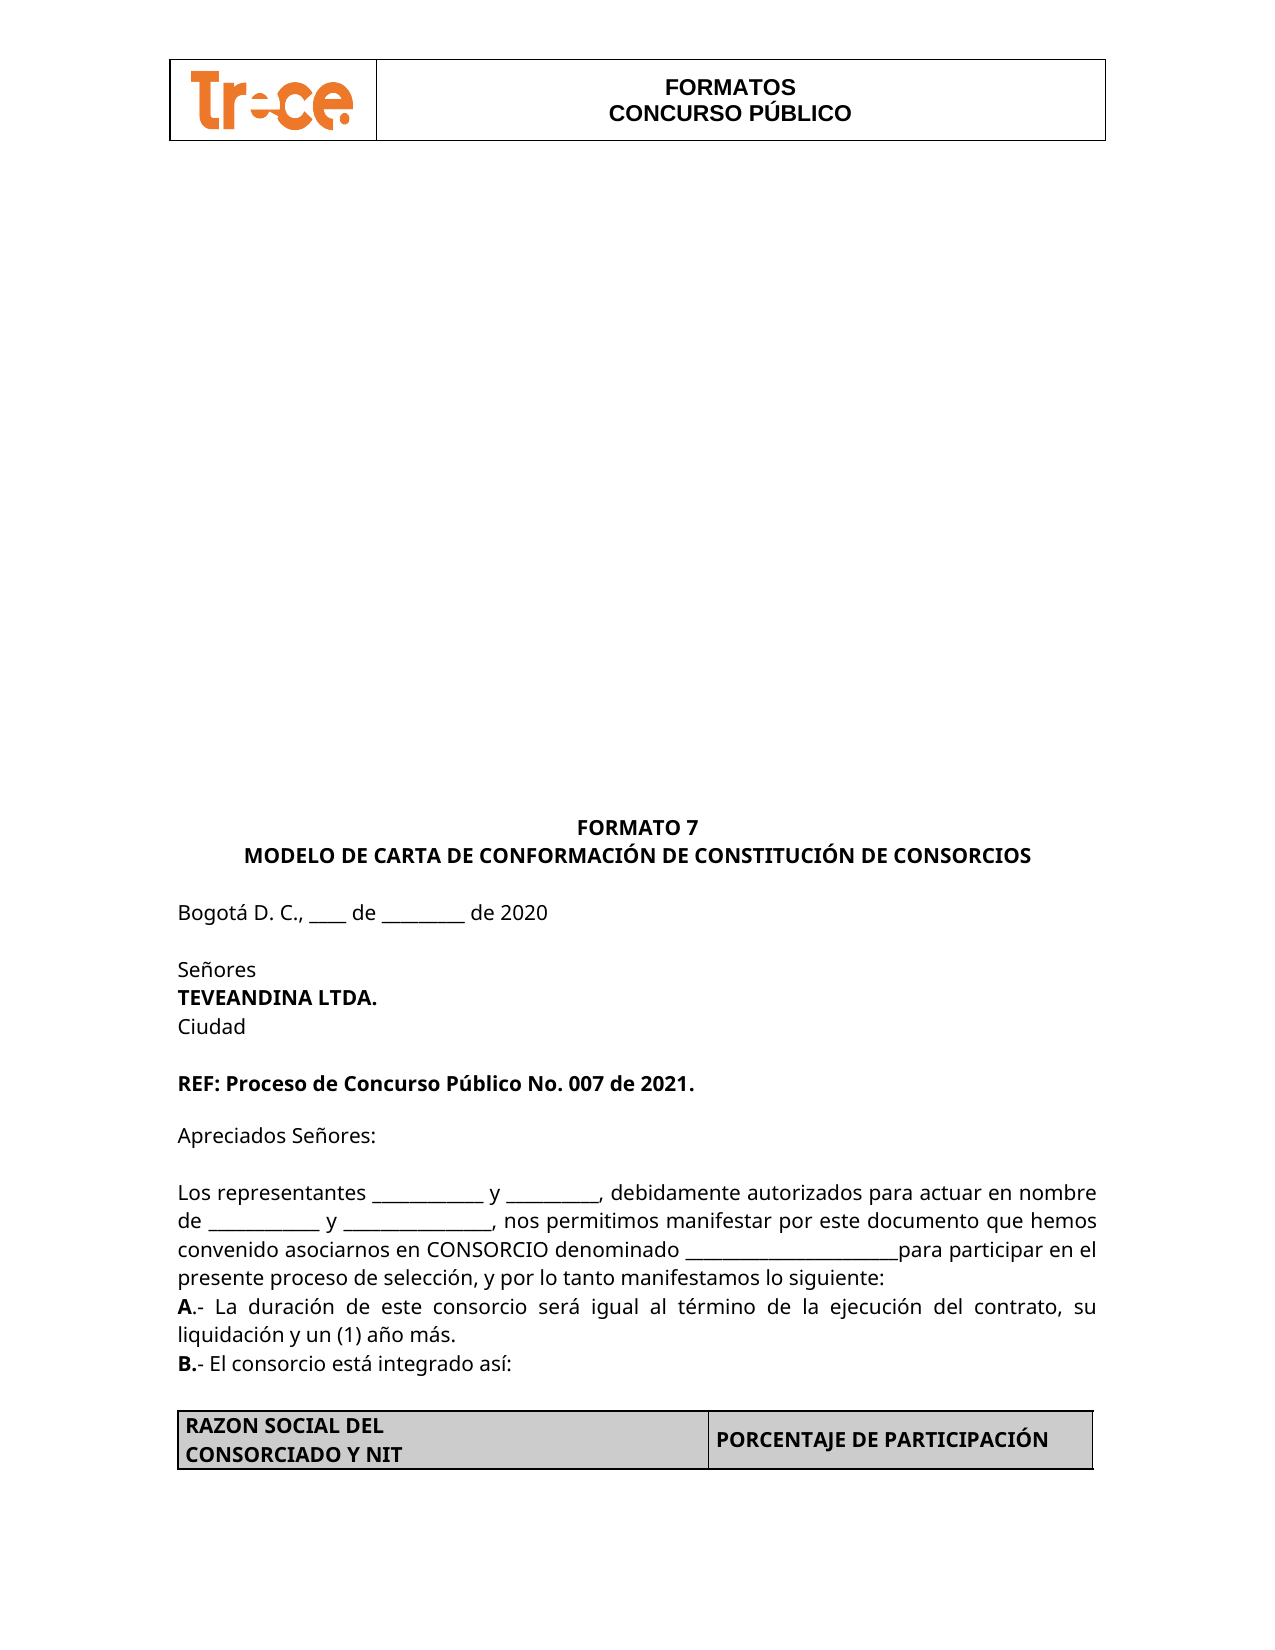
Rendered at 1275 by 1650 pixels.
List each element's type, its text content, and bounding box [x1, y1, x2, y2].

text Apreciados Señores: [177, 1121, 1098, 1150]
picture [181, 60, 363, 141]
text REF: Proceso de Concurso Público No. 007 de 2021. [177, 1069, 1098, 1097]
text A.- La duración de este consorcio será igual al término de la ejecución del contrato, su liquidación y un (1) año más. [177, 1292, 1098, 1349]
text Bogotá D. C., ____ de _________ de 2020 [177, 898, 1098, 927]
subtitle FORMATO 7 [177, 813, 1098, 841]
subtitle MODELO DE CARTA DE CONFORMACIÓN DE CONSTITUCIÓN DE CONSORCIOS [177, 841, 1098, 870]
table_header RAZON SOCIAL DEL CONSORCIADO Y NIT [179, 1412, 708, 1468]
table_header PORCENTAJE DE PARTICIPACIÓN [709, 1412, 1092, 1468]
text Señores [177, 955, 1098, 983]
text TEVEANDINA LTDA. [177, 983, 1098, 1012]
text Ciudad [177, 1012, 1098, 1040]
text B.- El consorcio está integrado así: [177, 1349, 1098, 1377]
text Los representantes ____________ y __________, debidamente autorizados para actuar en nombre de ____________ y ________________, nos permitimos manifestar por este documento que hemos convenido asociarnos en CONSORCIO denominado _______________________para participar en el presente proceso de selección, y por lo tanto manifestamos lo siguiente: [177, 1178, 1098, 1292]
